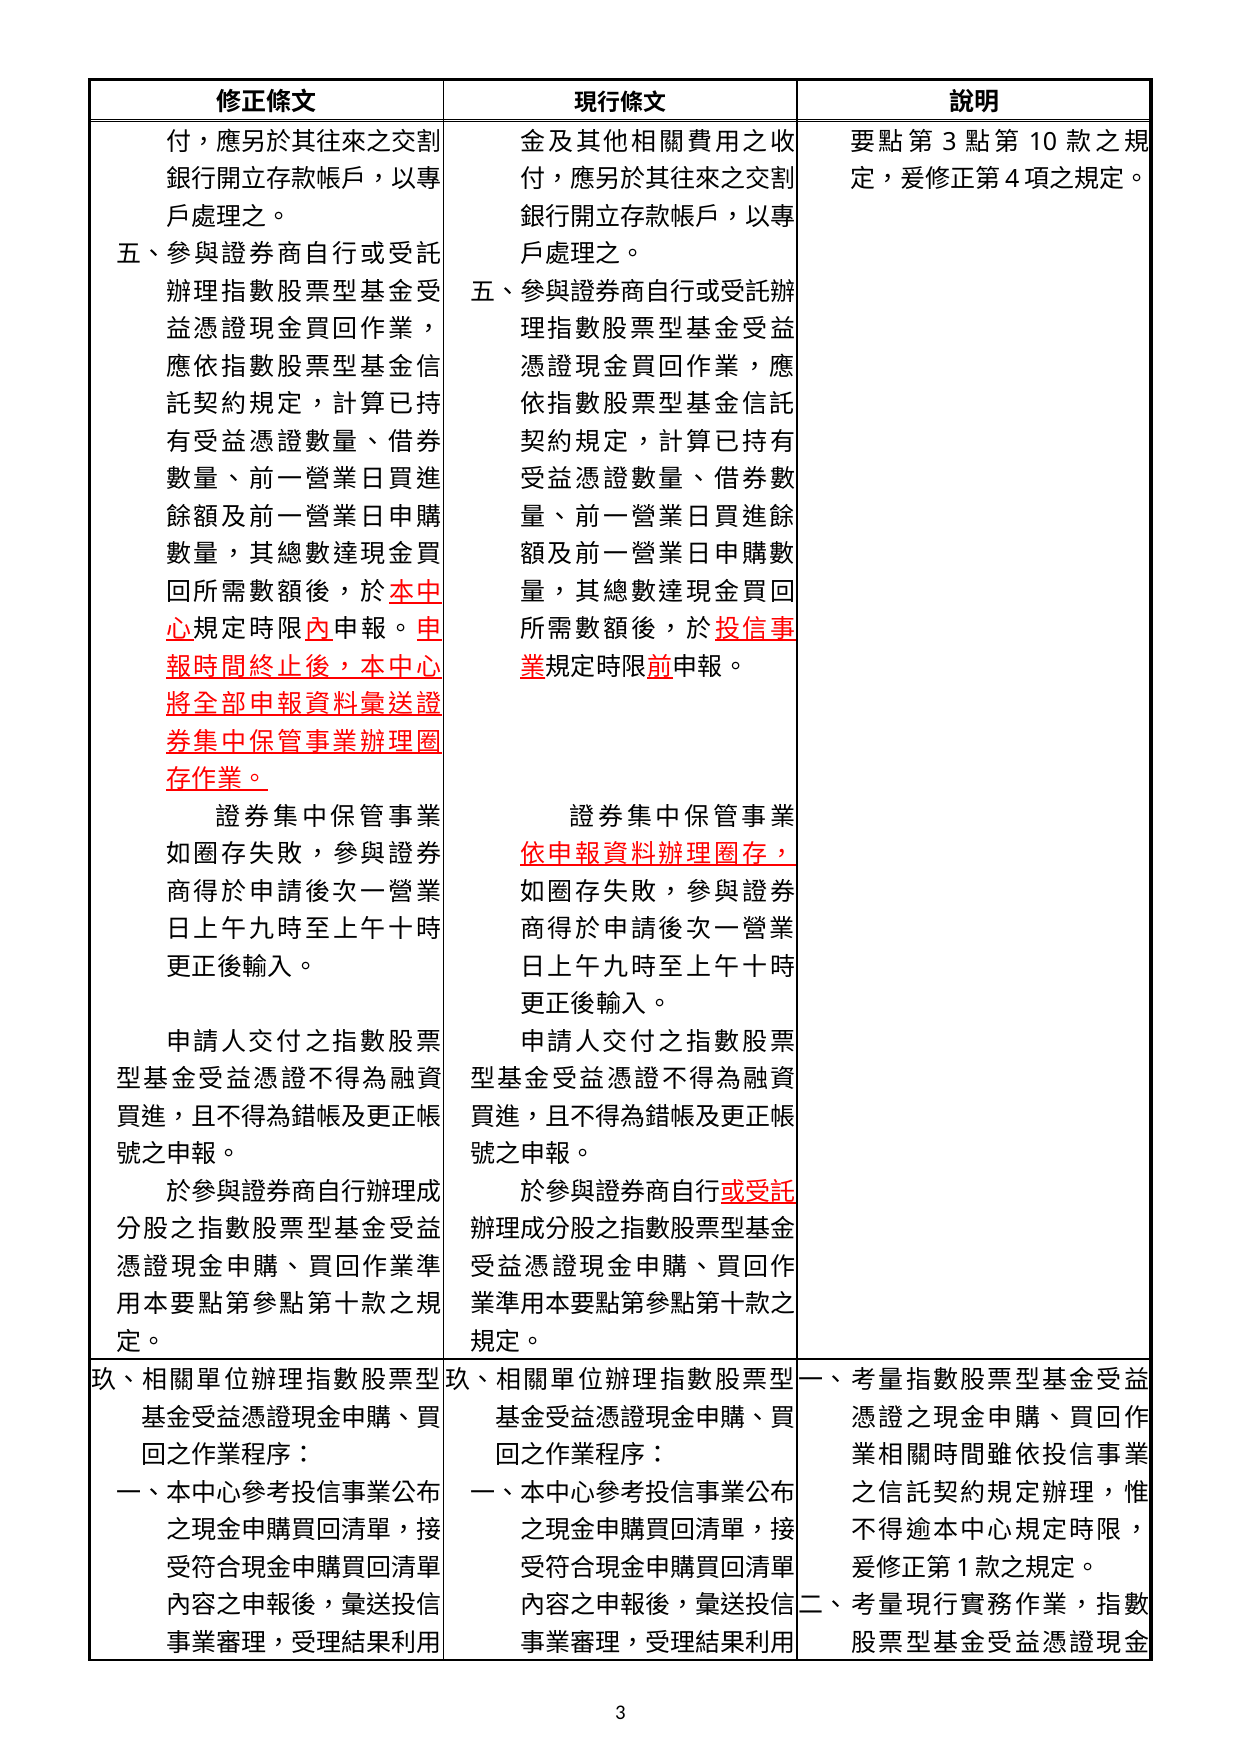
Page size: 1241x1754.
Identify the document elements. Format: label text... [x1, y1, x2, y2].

table_header 說明 [798, 81, 1149, 119]
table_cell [91, 1360, 443, 1659]
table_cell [798, 122, 1149, 1358]
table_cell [444, 122, 796, 1358]
table_header 現行條文 [444, 81, 796, 119]
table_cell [91, 122, 443, 1358]
table_header 修正條文 [91, 81, 443, 119]
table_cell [444, 1360, 796, 1659]
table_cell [798, 1360, 1149, 1659]
